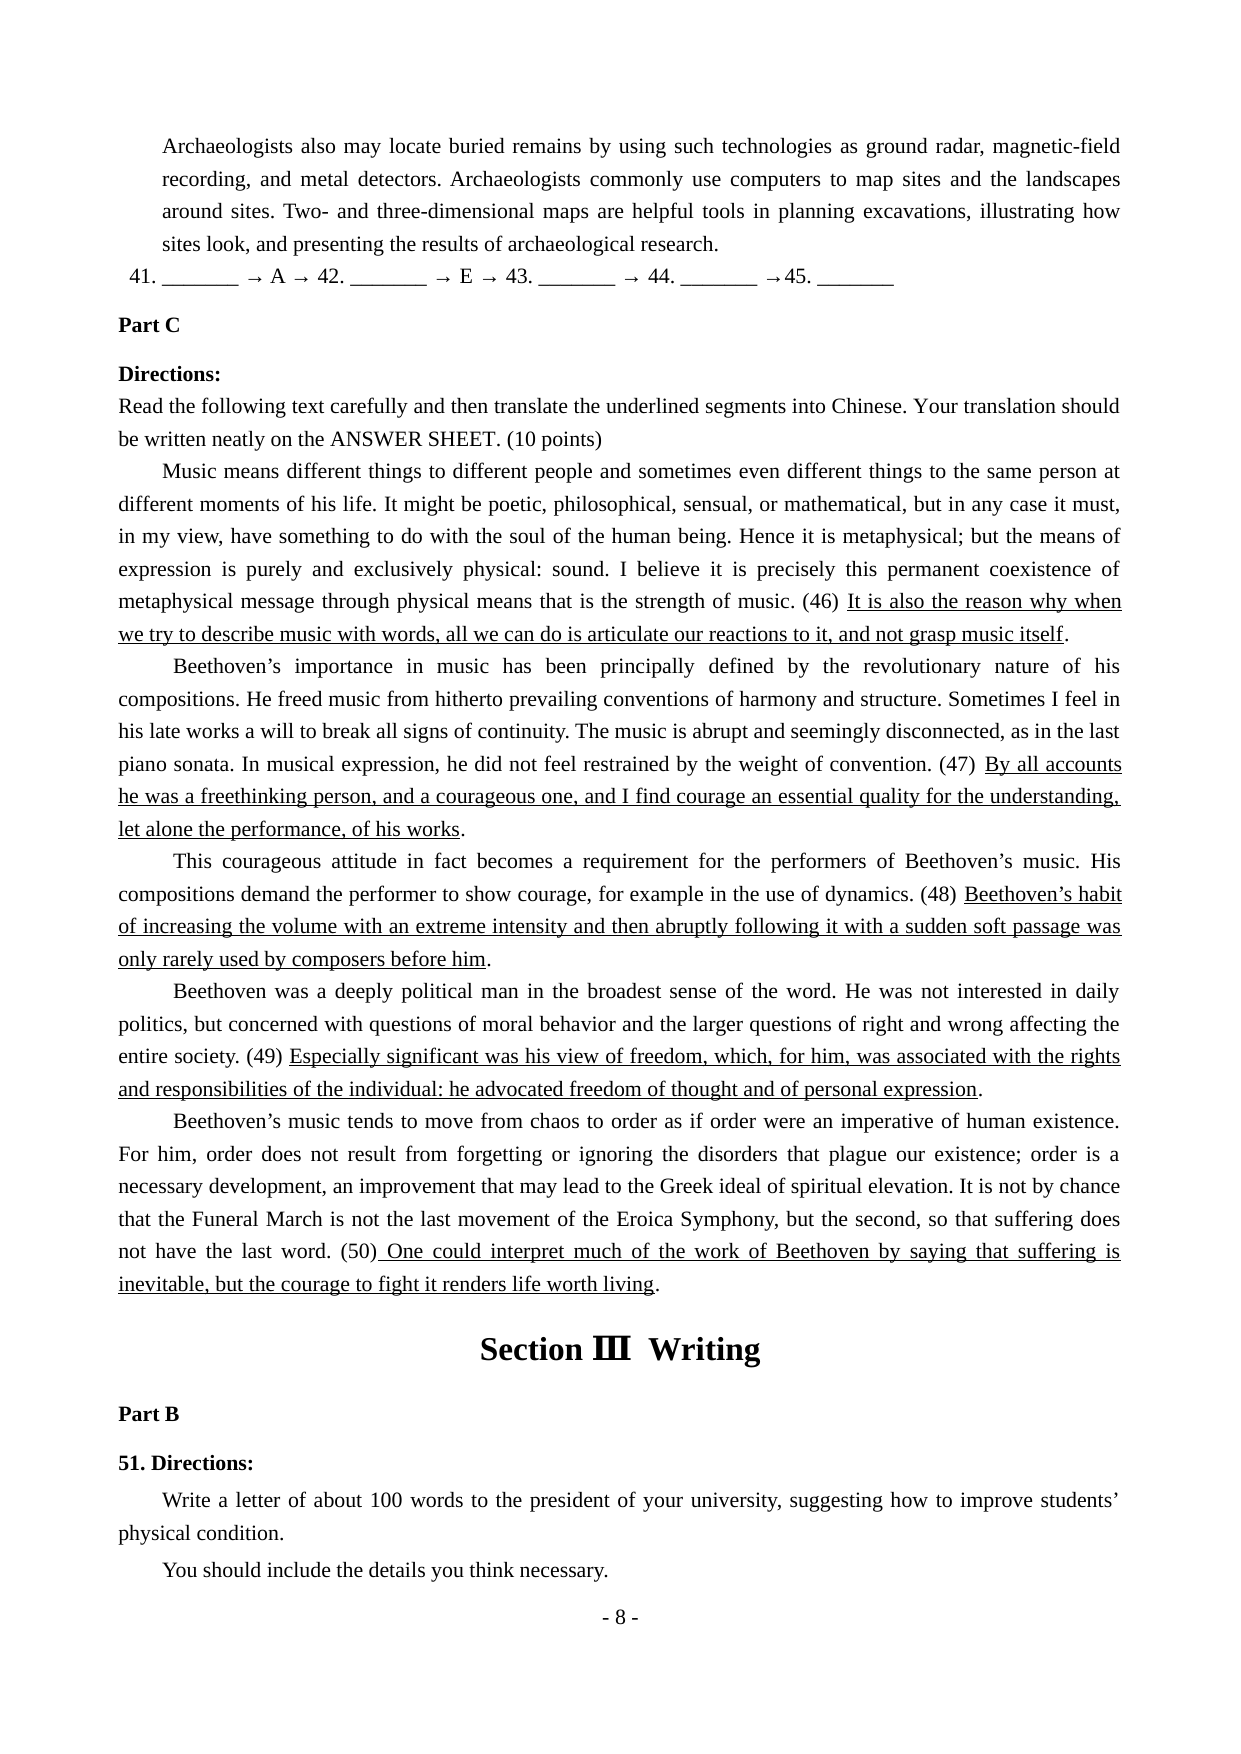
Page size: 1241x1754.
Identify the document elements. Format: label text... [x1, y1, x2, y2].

text Music means different things to different people and sometimes even different things to the same person at different moments of his life. It might be poetic, philosophical, sensual, or mathematical, but in any case it must, in my view, have something to do with the soul of the human being. Hence it is metaphysical; but the means of expression is purely and exclusively physical: sound. I believe it is precisely this permanent coexistence of metaphysical message through physical means that is the strength of music. (46) It is also the reason why when we try to describe music with words, all we can do is articulate our reactions to it, and not grasp music itself. [118, 455, 1122, 650]
text You should include the details you think necessary. [118, 1554, 1122, 1586]
text Beethoven’s importance in music has been principally defined by the revolutionary nature of his compositions. He freed music from hitherto prevailing conventions of harmony and structure. Sometimes I feel in his late works a will to break all signs of continuity. The music is abrupt and seemingly disconnected, as in the last piano sonata. In musical expression, he did not feel restrained by the weight of convention. (47) By all accounts he was a freethinking person, and a courageous one, and I find courage an essential quality for the understanding, let alone the performance, of his works. [118, 650, 1122, 845]
text Beethoven was a deeply political man in the broadest sense of the word. He was not interested in daily politics, but concerned with questions of moral behavior and the larger questions of right and wrong affecting the entire society. (49) Especially significant was his view of freedom, which, for him, was associated with the rights and responsibilities of the individual: he advocated freedom of thought and of personal expression. [118, 975, 1122, 1105]
text Directions: [118, 357, 1122, 390]
text This courageous attitude in fact becomes a requirement for the performers of Beethoven’s music. His compositions demand the performer to show courage, for example in the use of dynamics. (48) Beethoven’s habit of increasing the volume with an extreme intensity and then abruptly following it with a sudden soft passage was only rarely used by composers before him. [118, 845, 1122, 935]
text Write a letter of about 100 words to the president of your university, suggesting how to improve students’ physical condition. [118, 1484, 1122, 1549]
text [118, 130, 1122, 260]
text Part C [118, 308, 1122, 341]
text 41. _______ → A → 42. _______ → E → 43. _______ → 44. _______ →45. _______ [118, 260, 1122, 292]
text Section Ⅲ Writing [118, 1316, 1122, 1381]
text This courageous attitude in fact becomes a requirement for the performers of Beethoven’s music. His compositions demand the performer to show courage, for example in the use of dynamics. (48) Beethoven’s habit of increasing the volume with an extreme intensity and then abruptly following it with a sudden soft passage was only rarely used by composers before him. [118, 936, 1122, 975]
text 51. Directions: [118, 1446, 1122, 1478]
text Part B [118, 1397, 1122, 1430]
text Read the following text carefully and then translate the underlined segments into Chinese. Your translation should be written neatly on the ANSWER SHEET. (10 points) [118, 390, 1122, 455]
text Beethoven’s music tends to move from chaos to order as if order were an imperative of human existence. For him, order does not result from forgetting or ignoring the disorders that plague our existence; order is a necessary development, an improvement that may lead to the Greek ideal of spiritual elevation. It is not by chance that the Funeral March is not the last movement of the Eroica Symphony, but the second, so that suffering does not have the last word. (50) One could interpret much of the work of Beethoven by saying that suffering is inevitable, but the courage to fight it renders life worth living. [118, 1105, 1122, 1300]
